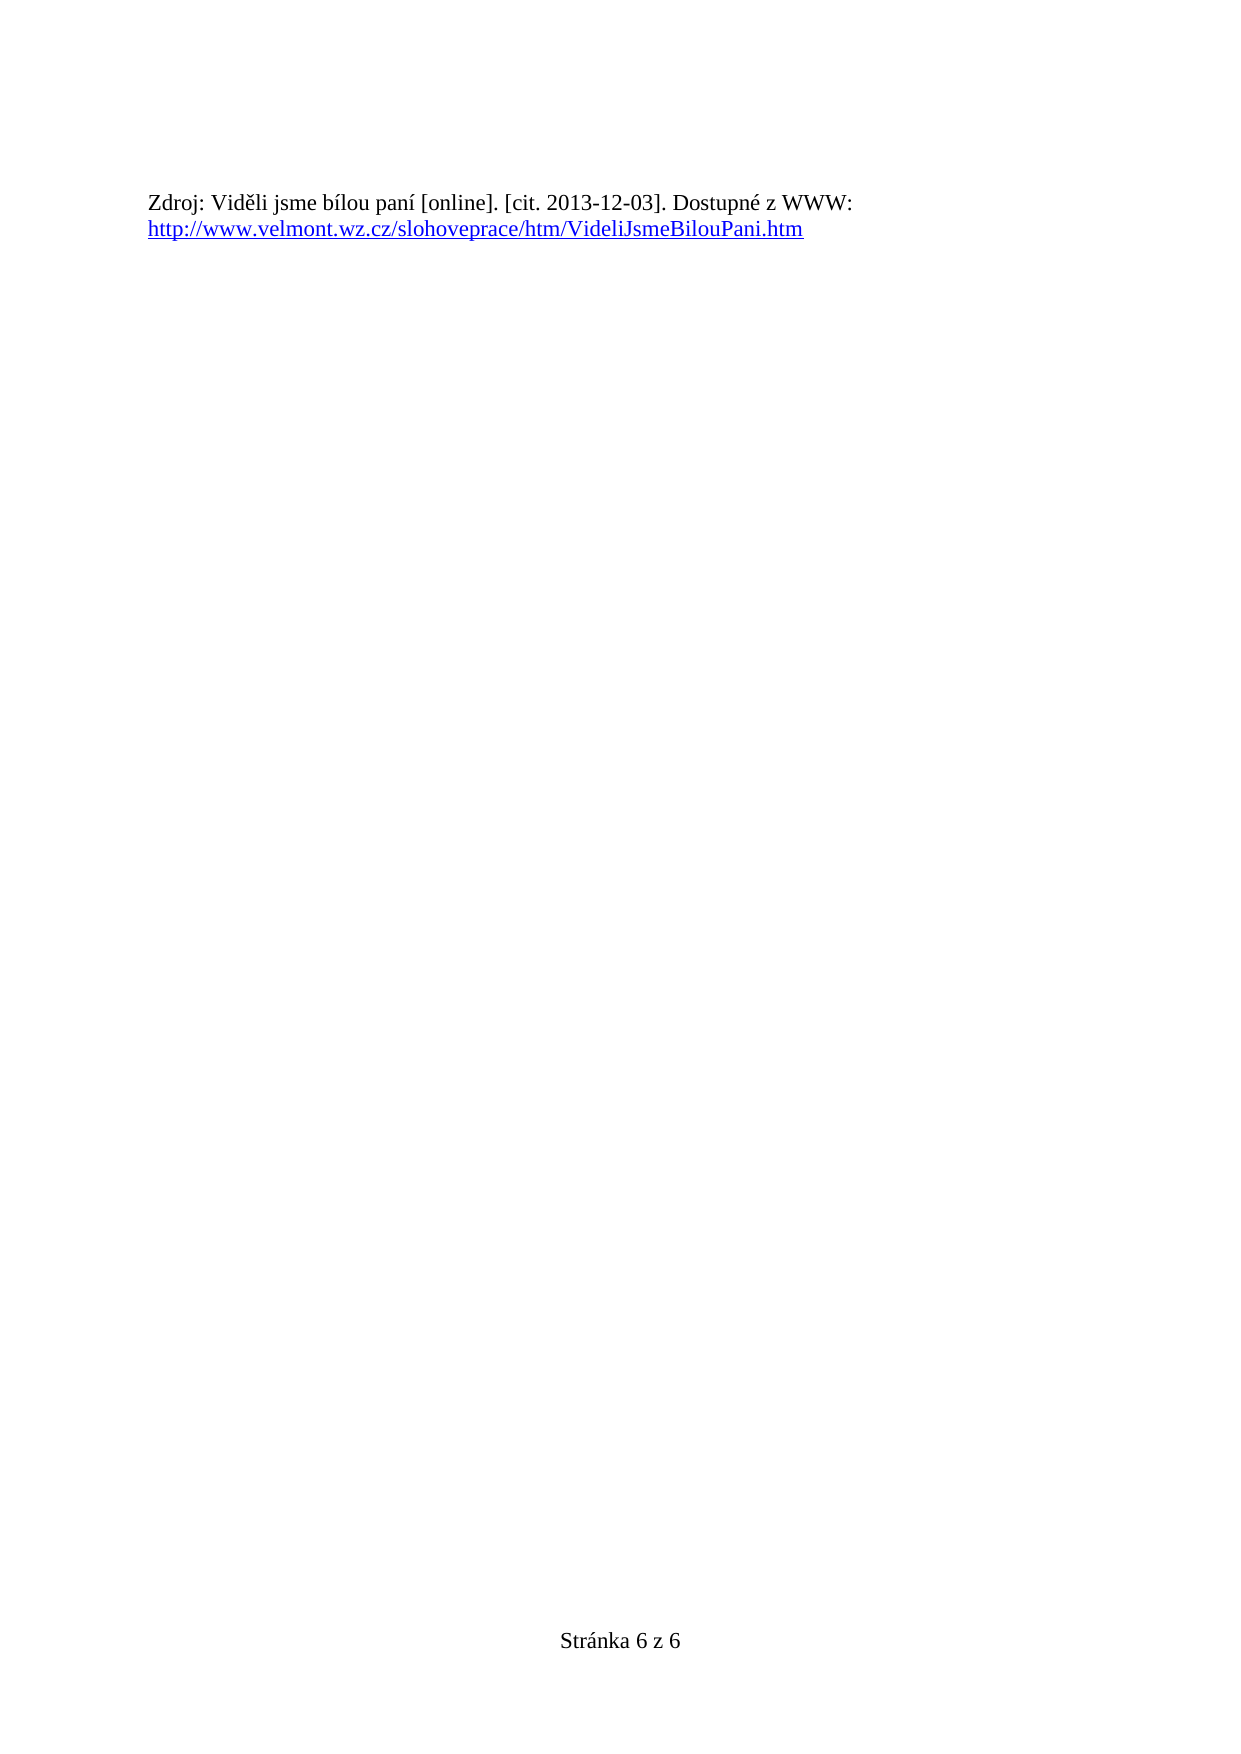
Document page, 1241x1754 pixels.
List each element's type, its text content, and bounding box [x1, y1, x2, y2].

text Zdroj: Viděli jsme bílou paní [online]. [cit. 2013-12-03]. Dostupné z WWW: http://www.velmont.wz.cz/slohoveprace/htm/VideliJsmeBilouPani.htm [148, 189, 1093, 241]
